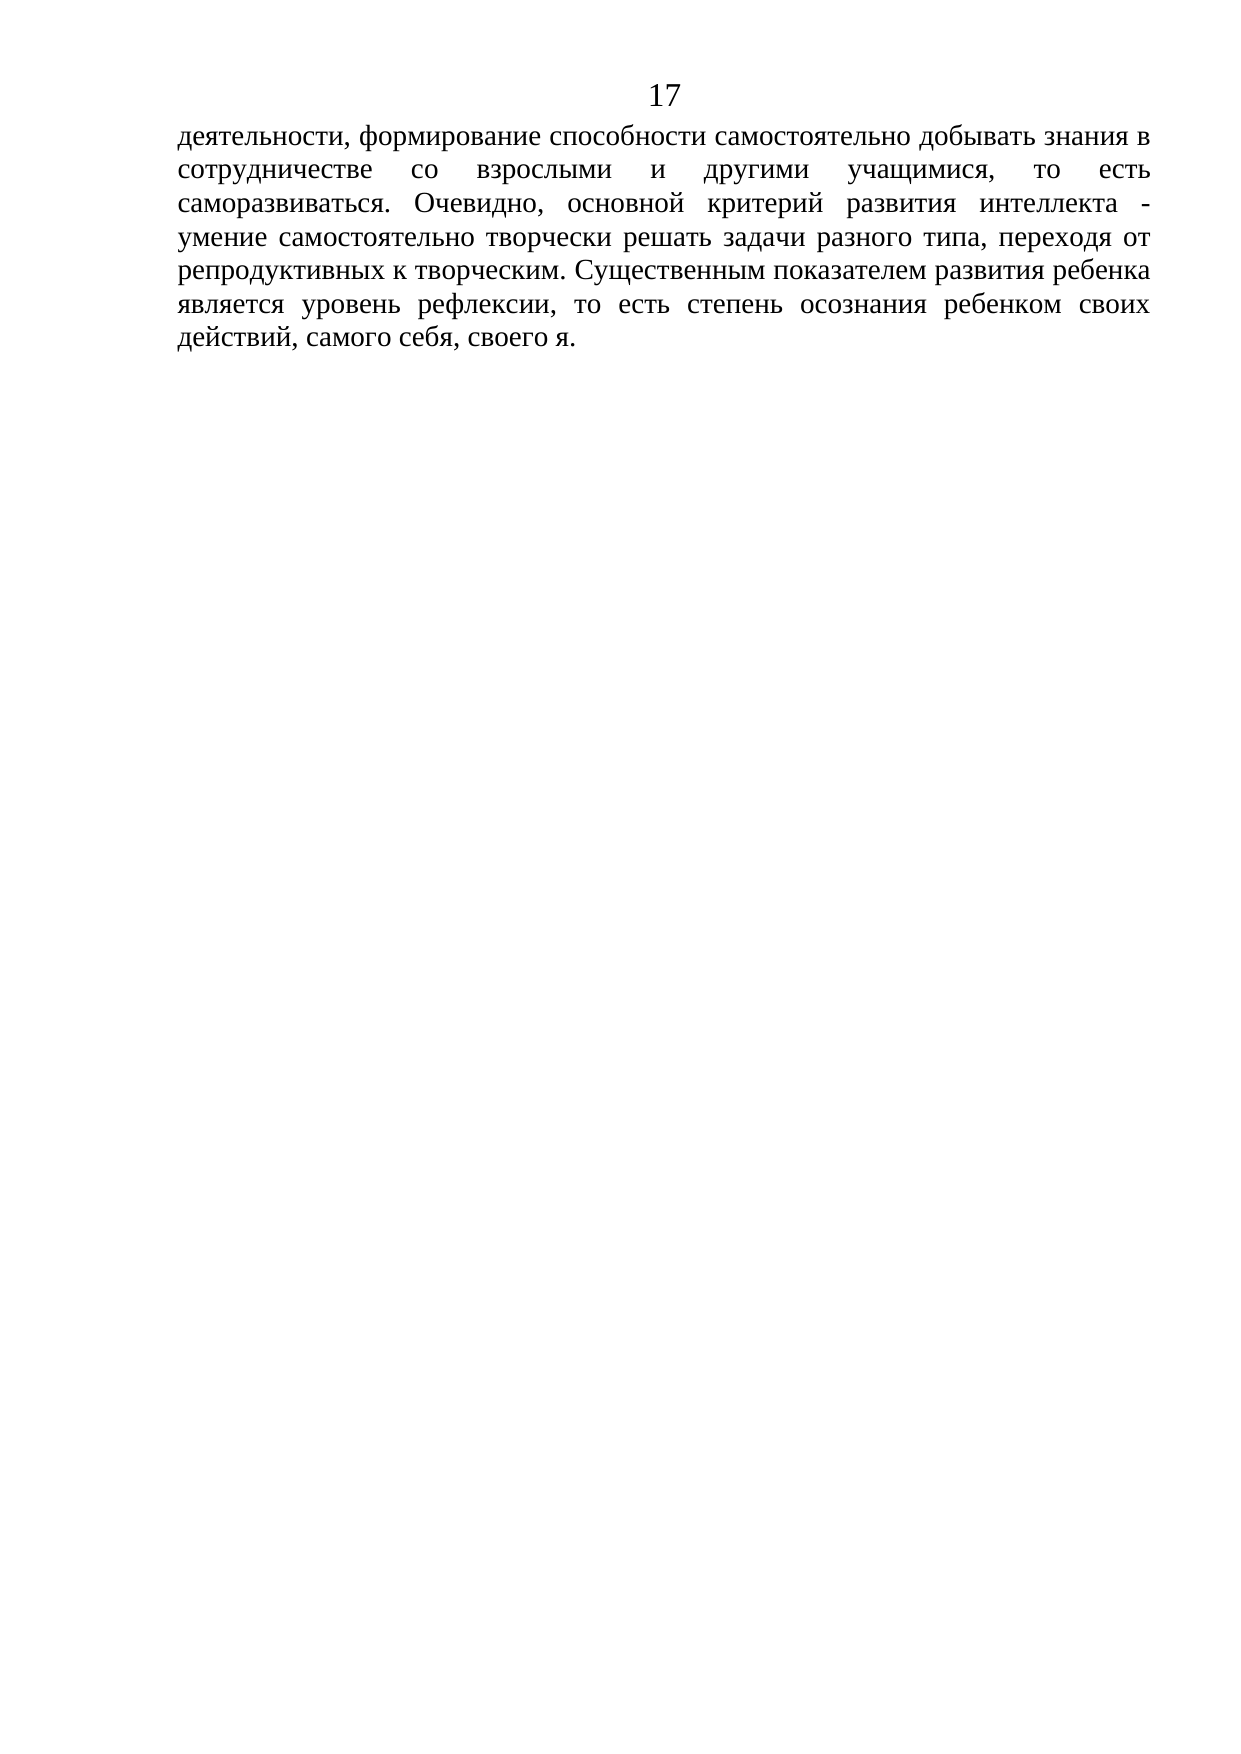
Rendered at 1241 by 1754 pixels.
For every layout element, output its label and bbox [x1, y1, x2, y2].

text [177, 118, 1152, 353]
